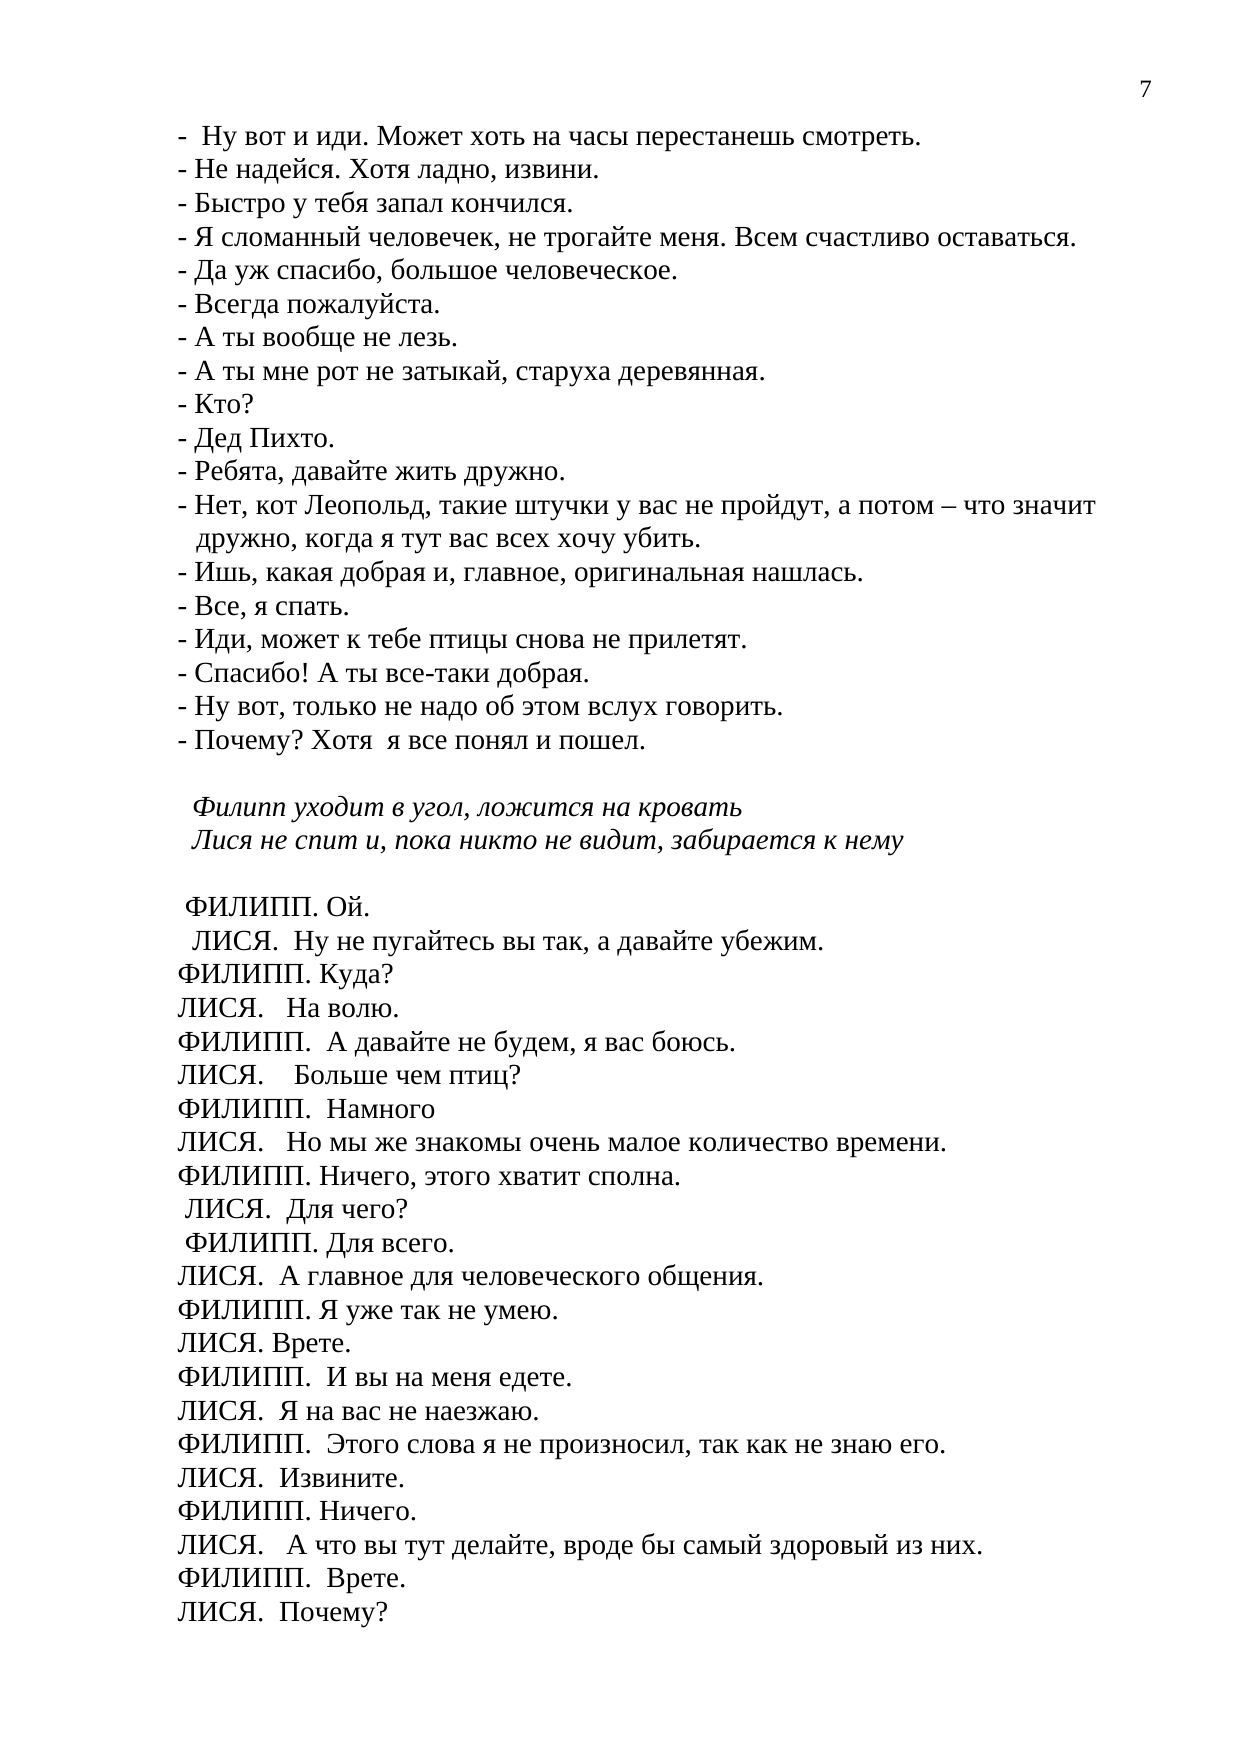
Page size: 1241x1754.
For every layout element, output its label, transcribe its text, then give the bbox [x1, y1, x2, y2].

text - Всегда пожалуйста. [177, 286, 1152, 319]
text ФИЛИПП. Для всего. [177, 1225, 1152, 1258]
text ФИЛИПП. И вы на меня едете. [177, 1359, 1152, 1393]
text ФИЛИПП. Этого слова я не произносил, так как не знаю его. [177, 1426, 1152, 1460]
text ЛИСЯ. Но мы же знакомы очень малое количество времени. [177, 1124, 1152, 1158]
text - А ты мне рот не затыкай, старуха деревянная. [177, 353, 1152, 386]
text - Быстро у тебя запал кончился. [177, 185, 1152, 219]
text ЛИСЯ. Я на вас не наезжаю. [177, 1393, 1152, 1426]
text - А ты вообще не лезь. [177, 319, 1152, 353]
text - Почему? Хотя я все понял и пошел. [177, 722, 1152, 755]
text ФИЛИПП. Врете. [177, 1560, 1152, 1594]
text ФИЛИПП. Я уже так не умею. [177, 1292, 1152, 1326]
text - Спасибо! А ты все-таки добрая. [177, 655, 1152, 688]
text ЛИСЯ. Ну не пугайтесь вы так, а давайте убежим. [177, 923, 1152, 957]
text ФИЛИПП. Куда? [177, 957, 1152, 990]
text ЛИСЯ. Врете. [177, 1326, 1152, 1359]
text - Иди, может к тебе птицы снова не прилетят. [177, 621, 1152, 655]
text ЛИСЯ. А главное для человеческого общения. [177, 1258, 1152, 1292]
text - Ну вот, только не надо об этом вслух говорить. [177, 688, 1152, 722]
text - Дед Пихто. [177, 420, 1152, 453]
text ФИЛИПП. Ничего. [177, 1493, 1152, 1527]
text ФИЛИПП. Намного [177, 1091, 1152, 1124]
text - Ребята, давайте жить дружно. [177, 453, 1152, 487]
text Филипп уходит в угол, ложится на кровать [177, 789, 1152, 822]
text ЛИСЯ. Почему? [177, 1594, 1152, 1627]
text - Не надейся. Хотя ладно, извини. [177, 152, 1152, 185]
text - Да уж спасибо, большое человеческое. [177, 252, 1152, 286]
text ЛИСЯ. Извините. [177, 1460, 1152, 1493]
text ФИЛИПП. Ничего, этого хватит сполна. [177, 1158, 1152, 1191]
text ЛИСЯ. На волю. [177, 990, 1152, 1024]
text ФИЛИПП. А давайте не будем, я вас боюсь. [177, 1024, 1152, 1057]
text ЛИСЯ. Больше чем птиц? [177, 1057, 1152, 1091]
text - Ишь, какая добрая и, главное, оригинальная нашлась. [177, 554, 1152, 588]
text - Ну вот и иди. Может хоть на часы перестанешь смотреть. [177, 118, 1152, 152]
text ЛИСЯ. Для чего? [177, 1191, 1152, 1225]
text Лися не спит и, пока никто не видит, забирается к нему [177, 822, 1152, 856]
text - Нет, кот Леопольд, такие штучки у вас не пройдут, а потом – что значит дружно, когда я тут вас всех хочу убить. [177, 487, 1152, 554]
text ФИЛИПП. Ой. [177, 889, 1152, 923]
text - Кто? [177, 386, 1152, 420]
text - Я сломанный человечек, не трогайте меня. Всем счастливо оставаться. [177, 219, 1152, 252]
text ЛИСЯ. А что вы тут делайте, вроде бы самый здоровый из них. [177, 1527, 1152, 1560]
text - Все, я спать. [177, 588, 1152, 621]
